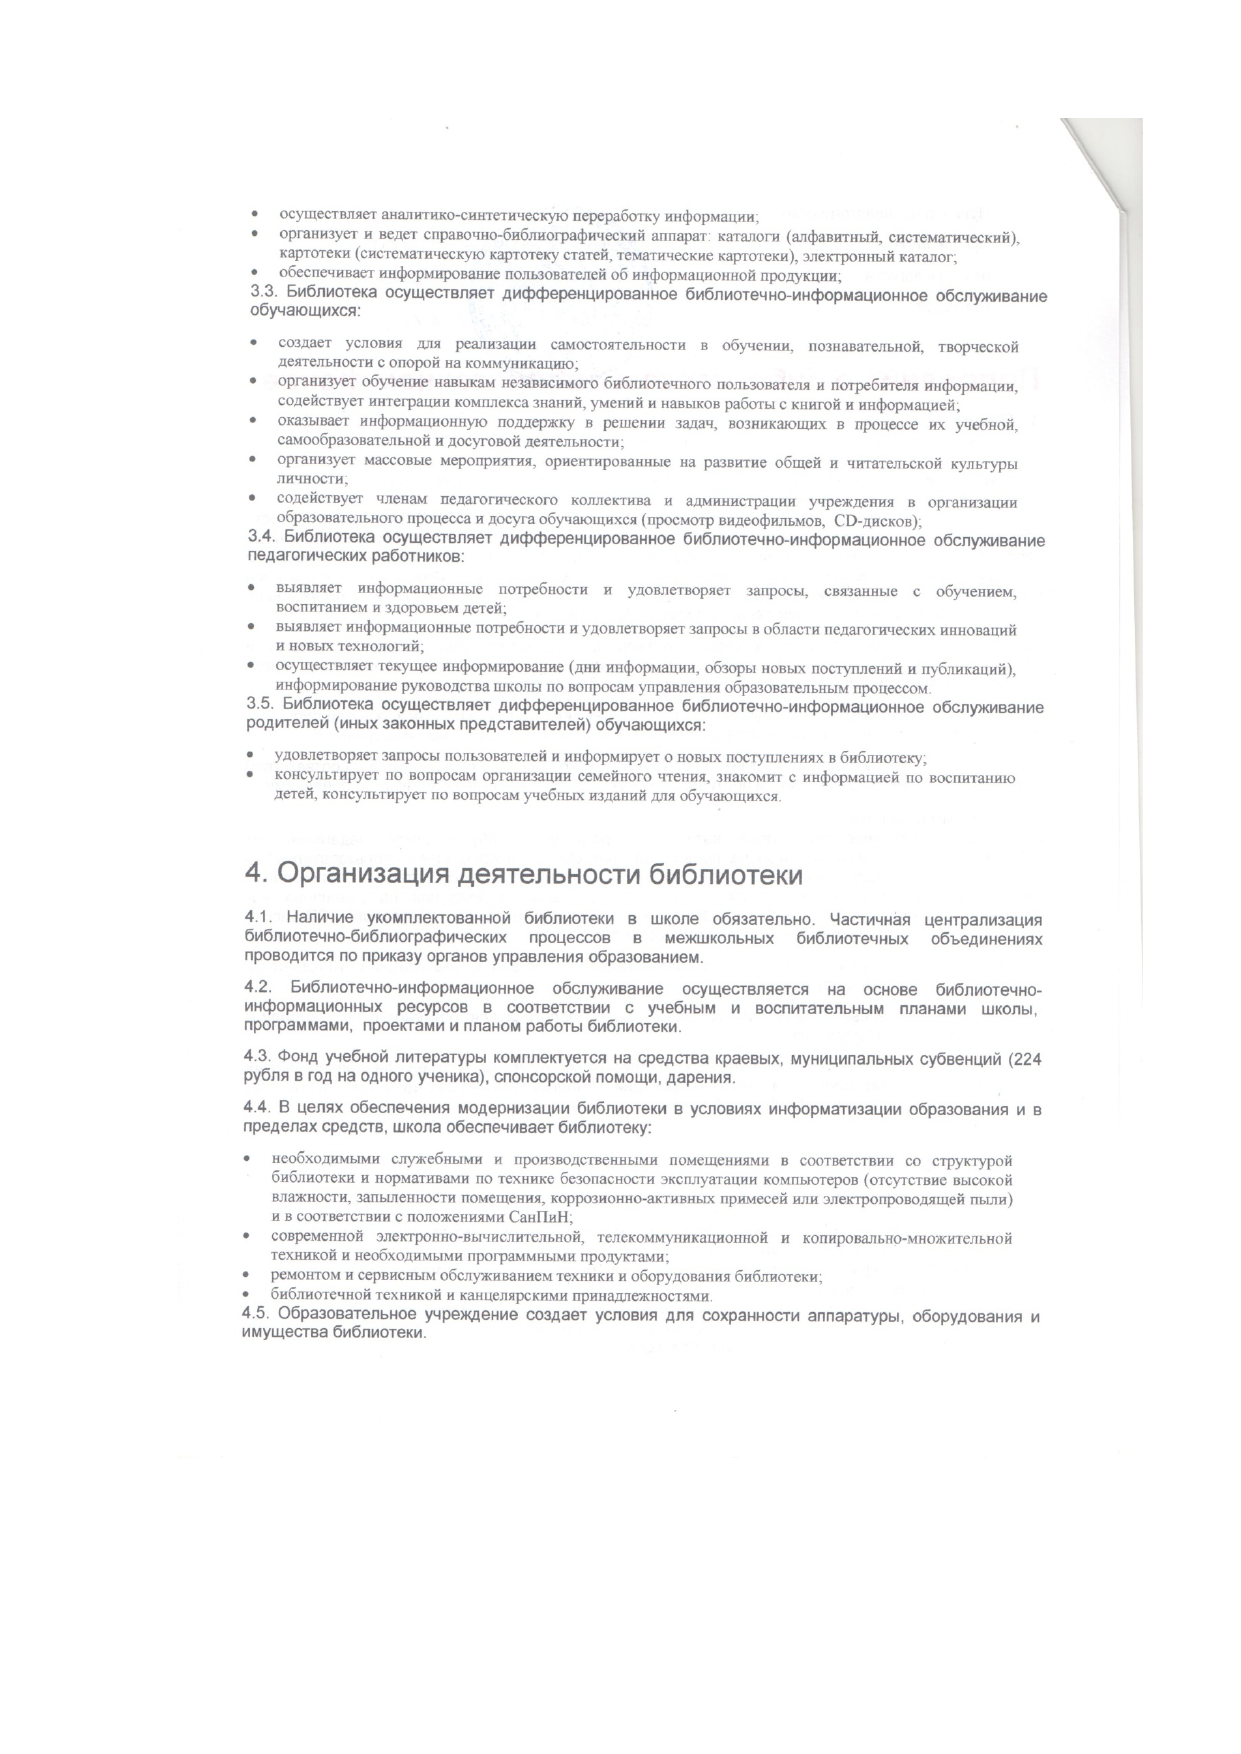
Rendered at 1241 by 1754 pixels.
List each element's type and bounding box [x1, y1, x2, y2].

picture [177, 118, 1151, 1458]
